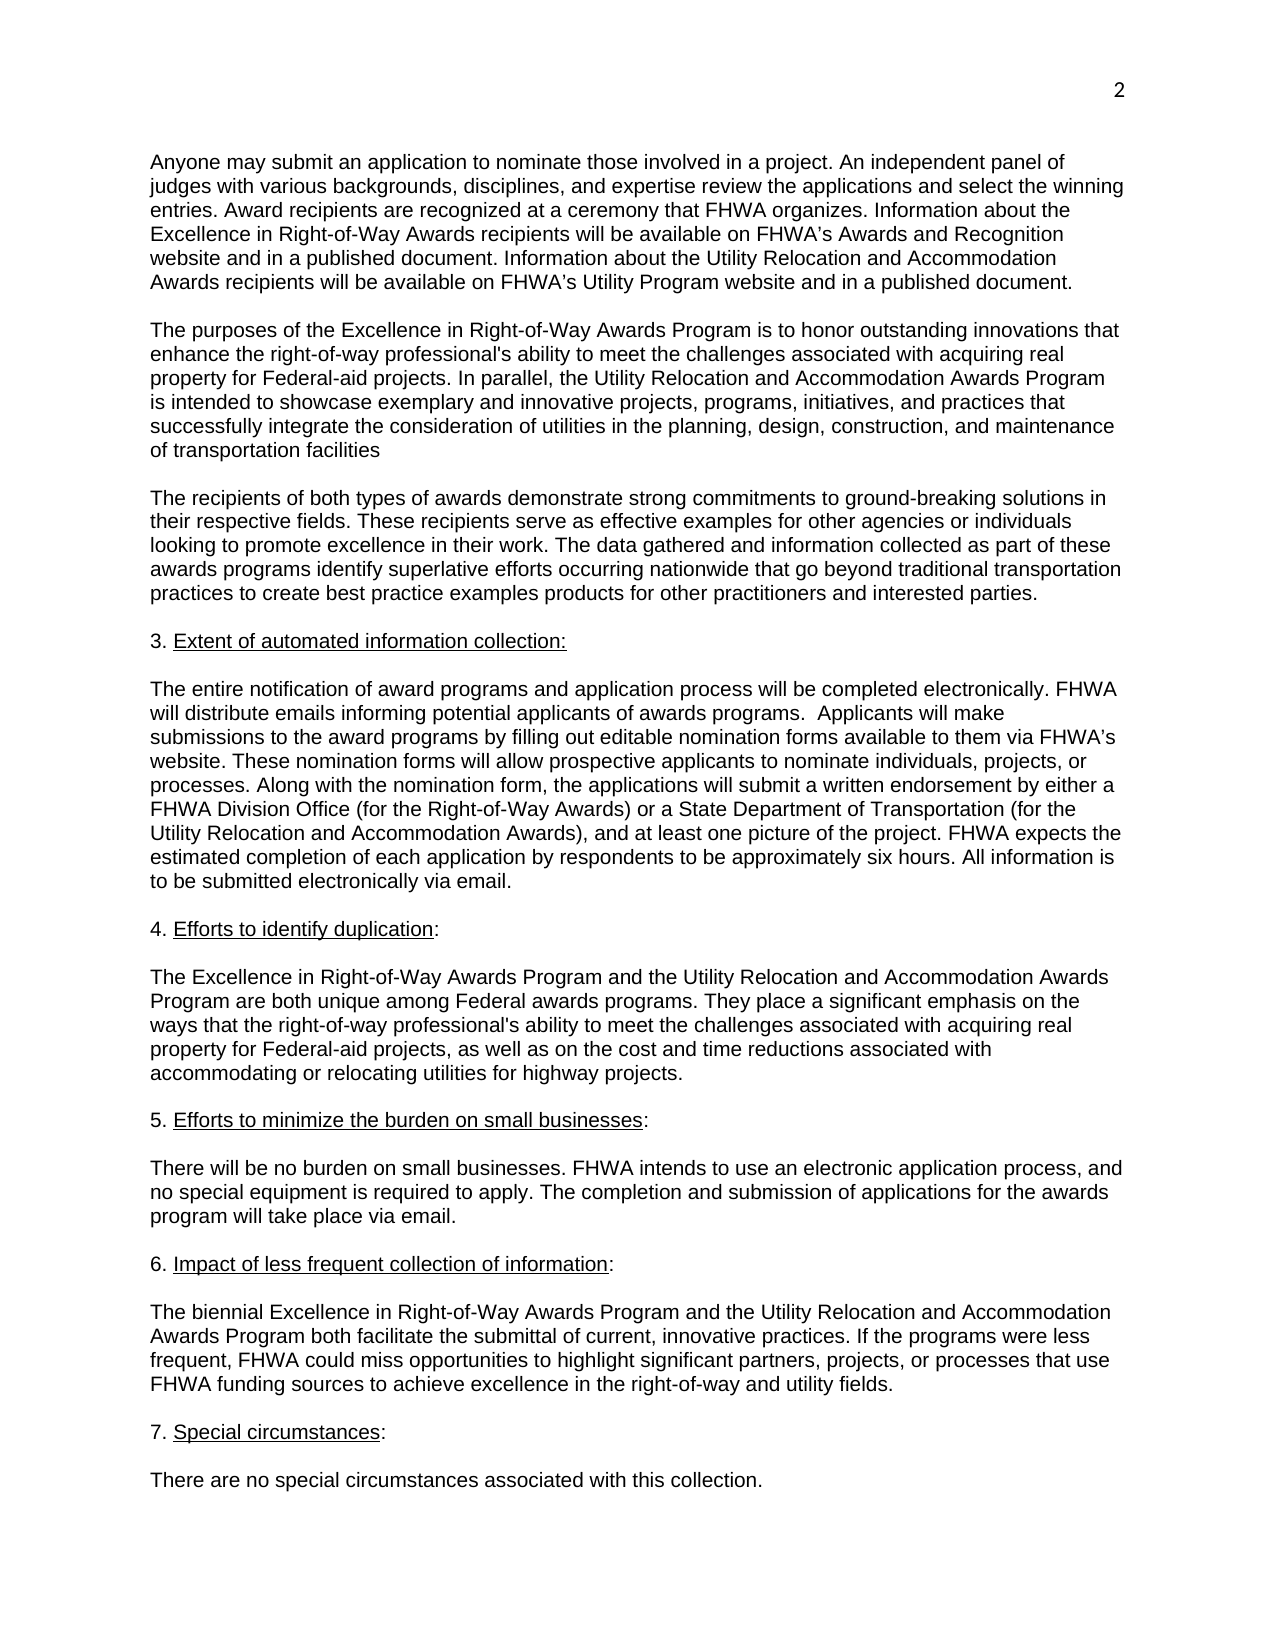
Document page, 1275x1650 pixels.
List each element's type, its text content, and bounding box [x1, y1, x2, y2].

text The recipients of both types of awards demonstrate strong commitments to ground-breaking solutions in their respective fields. These recipients serve as effective examples for other agencies or individuals looking to promote excellence in their work. The data gathered and information collected as part of these awards programs identify superlative efforts occurring nationwide that go beyond traditional transportation practices to create best practice examples products for other practitioners and interested parties. [150, 485, 1125, 605]
text 3. Extent of automated information collection: [150, 629, 1125, 653]
text 5. Efforts to minimize the burden on small businesses: [150, 1108, 1125, 1132]
text The entire notification of award programs and application process will be completed electronically. FHWA will distribute emails informing potential applicants of awards programs. Applicants will make submissions to the award programs by filling out editable nomination forms available to them via FHWA’s website. These nomination forms will allow prospective applicants to nominate individuals, projects, or processes. Along with the nomination form, the applications will submit a written endorsement by either a FHWA Division Office (for the Right-of-Way Awards) or a State Department of Transportation (for the Utility Relocation and Accommodation Awards), and at least one picture of the project. FHWA expects the estimated completion of each application by respondents to be approximately six hours. All information is to be submitted electronically via email. [150, 677, 1125, 893]
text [150, 150, 1125, 294]
text There are no special circumstances associated with this collection. [150, 1468, 1125, 1492]
text 7. Special circumstances: [150, 1420, 1125, 1444]
text 4. Efforts to identify duplication: [150, 917, 1125, 941]
text The purposes of the Excellence in Right-of-Way Awards Program is to honor outstanding innovations that enhance the right-of-way professional's ability to meet the challenges associated with acquiring real property for Federal-aid projects. In parallel, the Utility Relocation and Accommodation Awards Program is intended to showcase exemplary and innovative projects, programs, initiatives, and practices that successfully integrate the consideration of utilities in the planning, design, construction, and maintenance of transportation facilities [150, 318, 1125, 461]
text There will be no burden on small businesses. FHWA intends to use an electronic application process, and no special equipment is required to apply. The completion and submission of applications for the awards program will take place via email. [150, 1156, 1125, 1228]
text The Excellence in Right-of-Way Awards Program and the Utility Relocation and Accommodation Awards Program are both unique among Federal awards programs. They place a significant emphasis on the ways that the right-of-way professional's ability to meet the challenges associated with acquiring real property for Federal-aid projects, as well as on the cost and time reductions associated with accommodating or relocating utilities for highway projects. [150, 964, 1125, 1084]
text The biennial Excellence in Right-of-Way Awards Program and the Utility Relocation and Accommodation Awards Program both facilitate the submittal of current, innovative practices. If the programs were less frequent, FHWA could miss opportunities to highlight significant partners, projects, or processes that use FHWA funding sources to achieve excellence in the right-of-way and utility fields. [150, 1300, 1125, 1396]
text 6. Impact of less frequent collection of information: [150, 1252, 1125, 1276]
